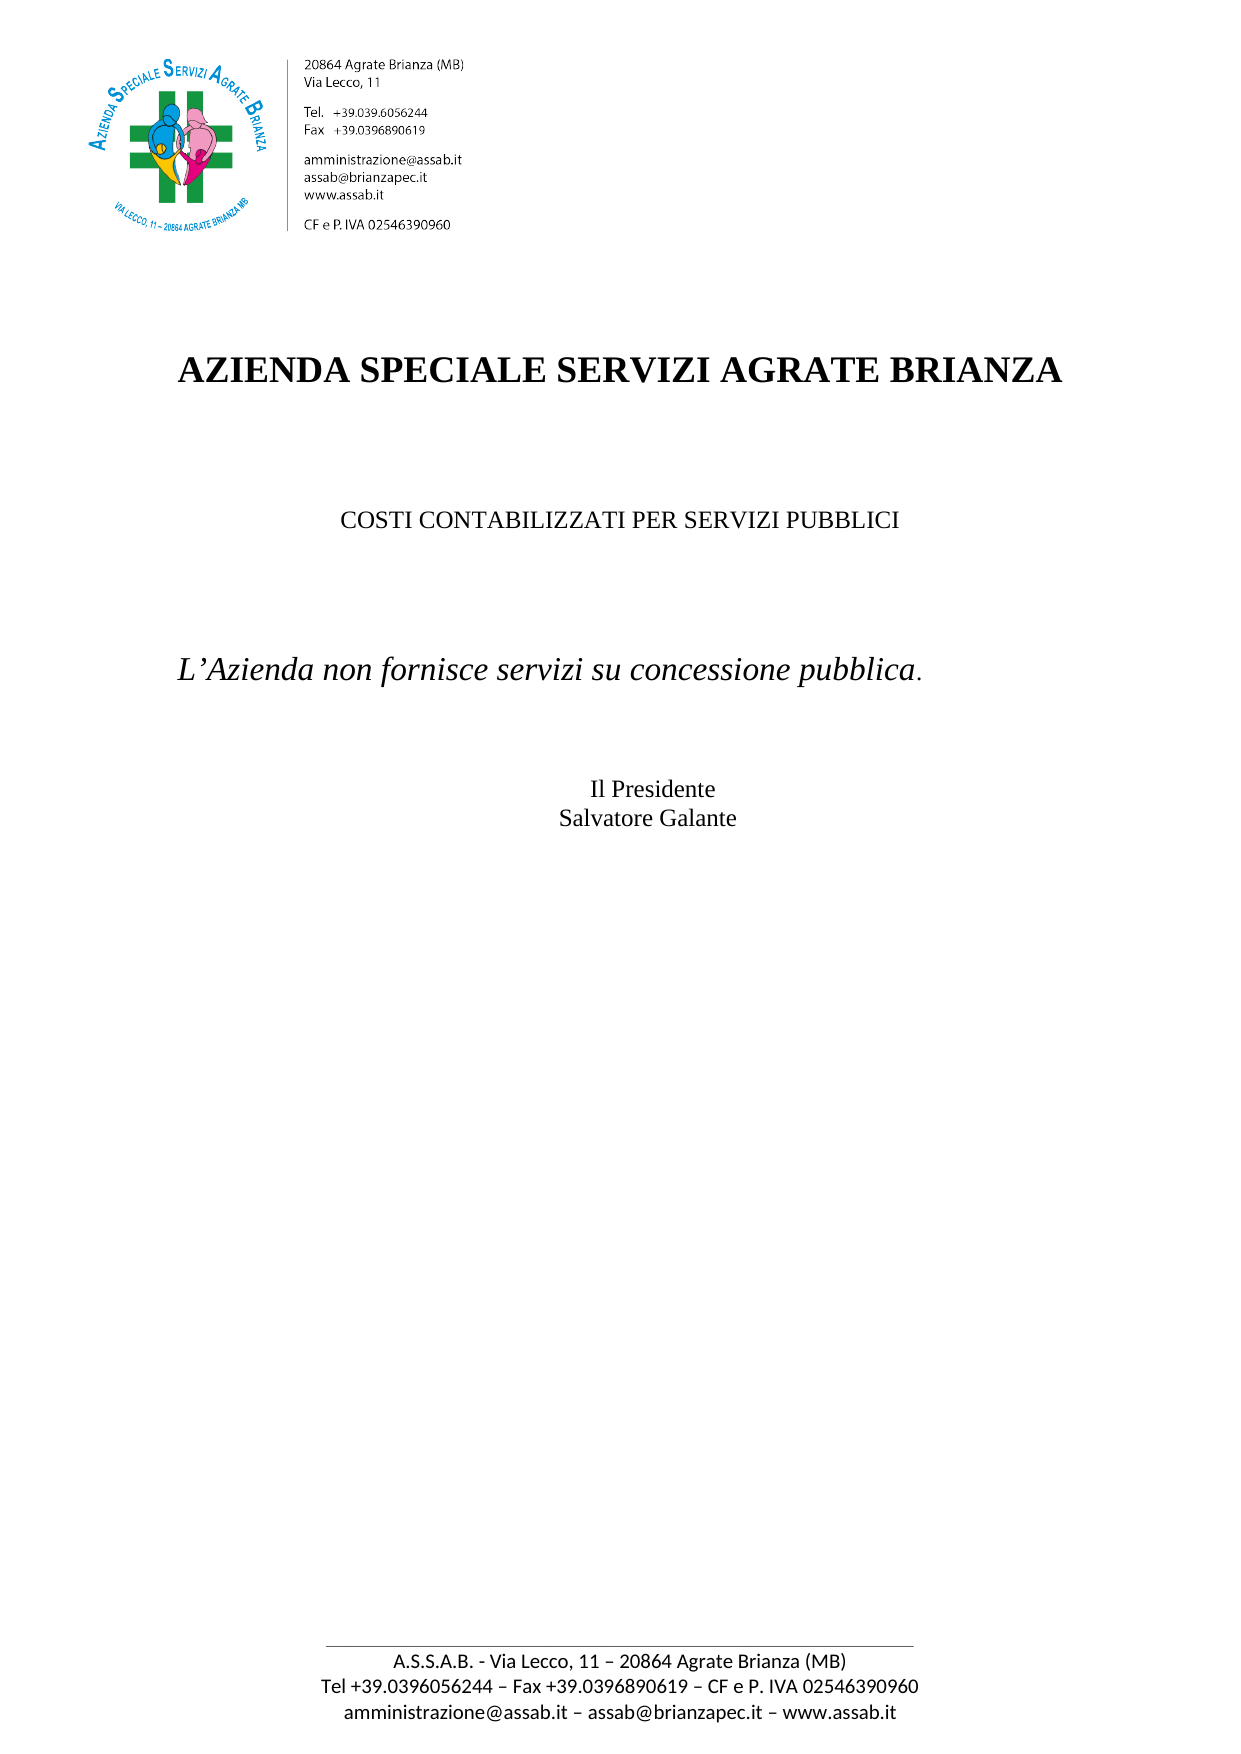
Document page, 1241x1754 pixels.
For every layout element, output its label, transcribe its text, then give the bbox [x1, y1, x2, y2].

text Salvatore Galante [177, 803, 1063, 831]
text L’Azienda non fornisce servizi su concessione pubblica. [177, 649, 1063, 688]
picture [88, 57, 464, 233]
text COSTI CONTABILIZZATI PER SERVIZI PUBBLICI [177, 506, 1063, 534]
text AZIENDA SPECIALE SERVIZI AGRATE BRIANZA [177, 347, 1063, 391]
text Il Presidente [177, 774, 1063, 803]
